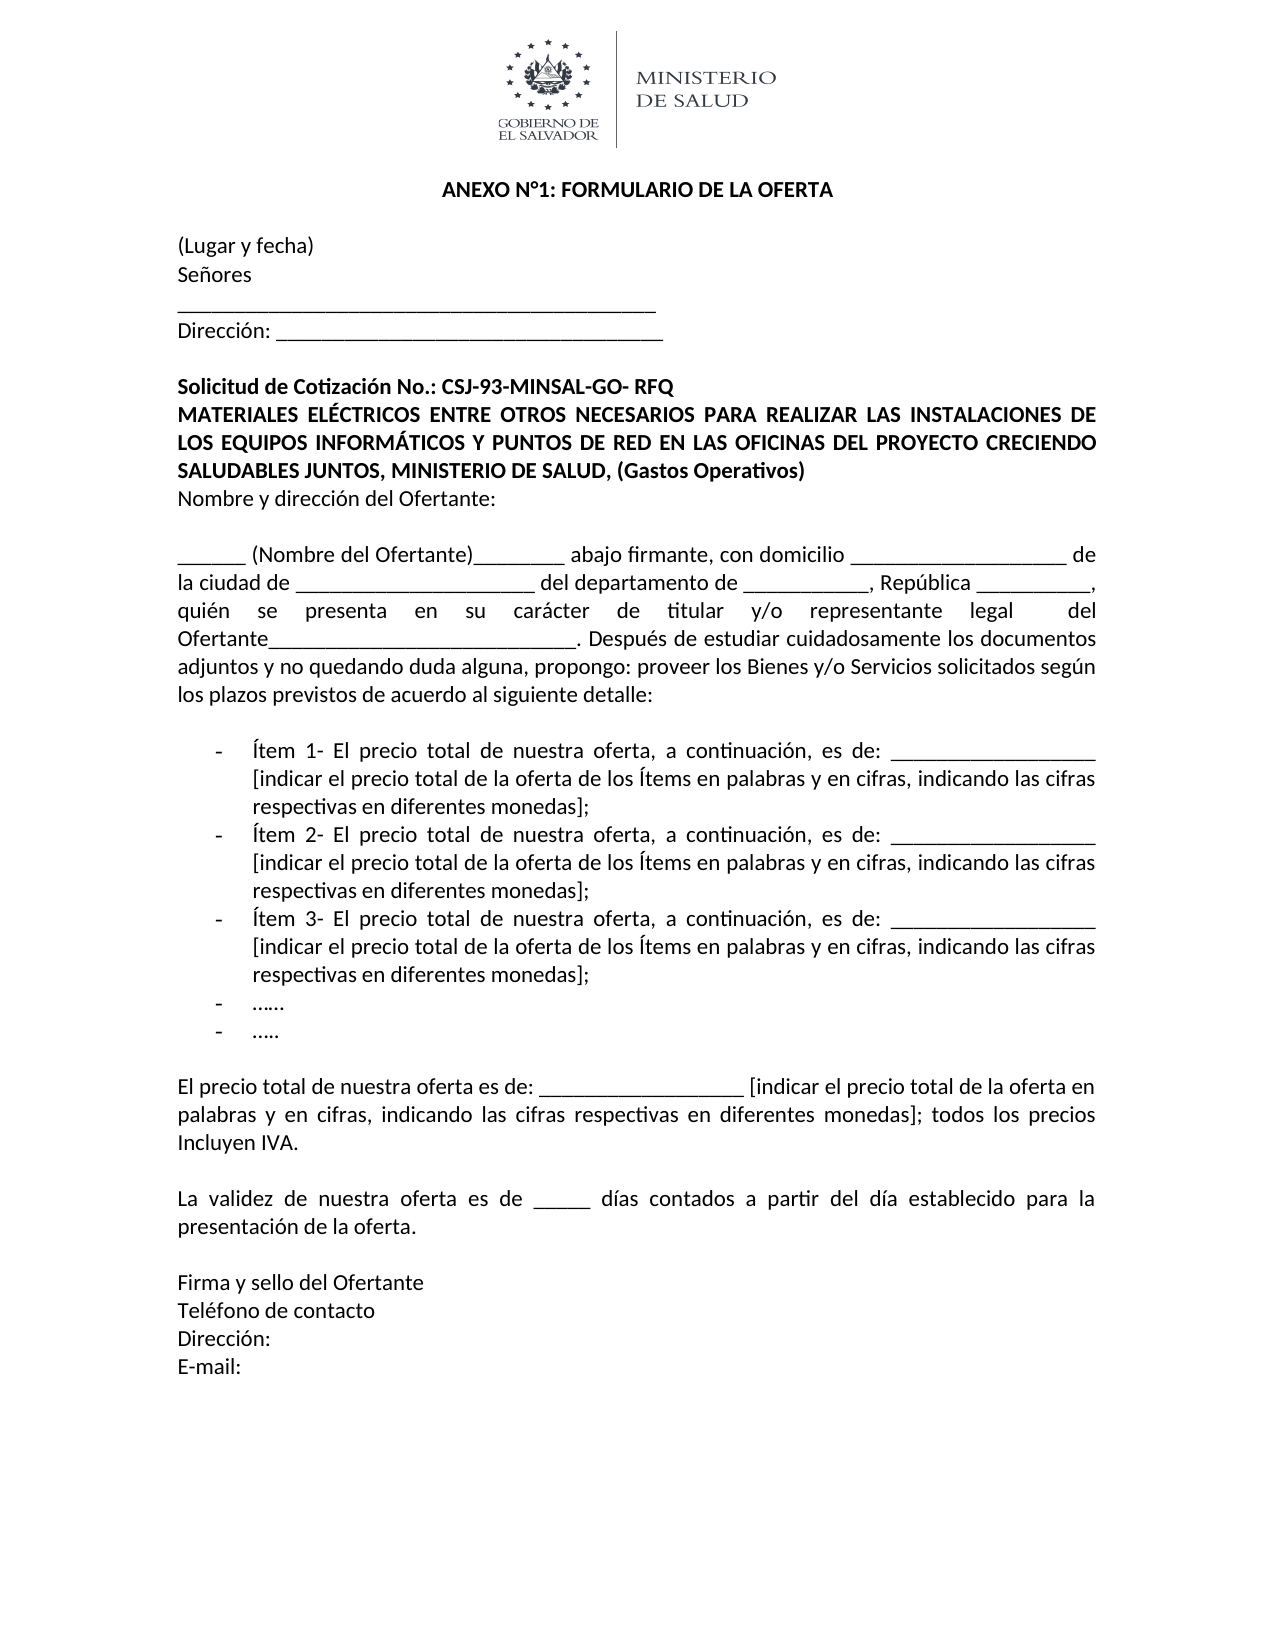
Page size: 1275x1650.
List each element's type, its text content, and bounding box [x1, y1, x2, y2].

list Ítem 1- El precio total de nuestra oferta, a continuación, es de: __________________ [indicar el precio total de la oferta de los Ítems en palabras y en cifras, indicando las cifras respectivas en diferentes monedas]; [215, 736, 1098, 820]
text __________________________________________ [177, 288, 1098, 316]
text Firma y sello del Ofertante [177, 1268, 1098, 1296]
list Ítem 3- El precio total de nuestra oferta, a continuación, es de: __________________ [indicar el precio total de la oferta de los Ítems en palabras y en cifras, indicando las cifras respectivas en diferentes monedas]; [215, 904, 1098, 988]
text Dirección: [177, 1324, 1098, 1352]
list …… [215, 988, 1098, 1016]
text Dirección: __________________________________ [177, 316, 1098, 344]
list Ítem 2- El precio total de nuestra oferta, a continuación, es de: __________________ [indicar el precio total de la oferta de los Ítems en palabras y en cifras, indicando las cifras respectivas en diferentes monedas]; [215, 820, 1098, 904]
text Solicitud de Cotización No.: CSJ-93-MINSAL-GO- RFQ [177, 372, 1098, 400]
text Nombre y dirección del Ofertante: [177, 484, 1098, 512]
text ANEXO N°1: FORMULARIO DE LA OFERTA [177, 176, 1098, 204]
text La validez de nuestra oferta es de _____ días contados a partir del día establecido para la presentación de la oferta. [177, 1184, 1098, 1240]
text E-mail: [177, 1352, 1098, 1381]
text Teléfono de contacto [177, 1296, 1098, 1324]
text ______ (Nombre del Ofertante)________ abajo firmante, con domicilio ___________________ de la ciudad de _____________________ del departamento de ___________, República __________, quién se presenta en su carácter de titular y/o representante legal del Ofertante___________________________. Después de estudiar cuidadosamente los documentos adjuntos y no quedando duda alguna, propongo: proveer los Bienes y/o Servicios solicitados según los plazos previstos de acuerdo al siguiente detalle: [177, 540, 1098, 708]
text El precio total de nuestra oferta es de: __________________ [indicar el precio total de la oferta en palabras y en cifras, indicando las cifras respectivas en diferentes monedas]; todos los precios Incluyen IVA. [177, 1072, 1098, 1156]
text Señores [177, 260, 1098, 288]
list ….. [215, 1016, 1098, 1044]
text (Lugar y fecha) [177, 232, 1098, 260]
text MATERIALES ELÉCTRICOS ENTRE OTROS NECESARIOS PARA REALIZAR LAS INSTALACIONES DE LOS EQUIPOS INFORMÁTICOS Y PUNTOS DE RED EN LAS OFICINAS DEL PROYECTO CRECIENDO SALUDABLES JUNTOS, MINISTERIO DE SALUD, (Gastos Operativos) [177, 400, 1098, 484]
picture [498, 31, 777, 148]
